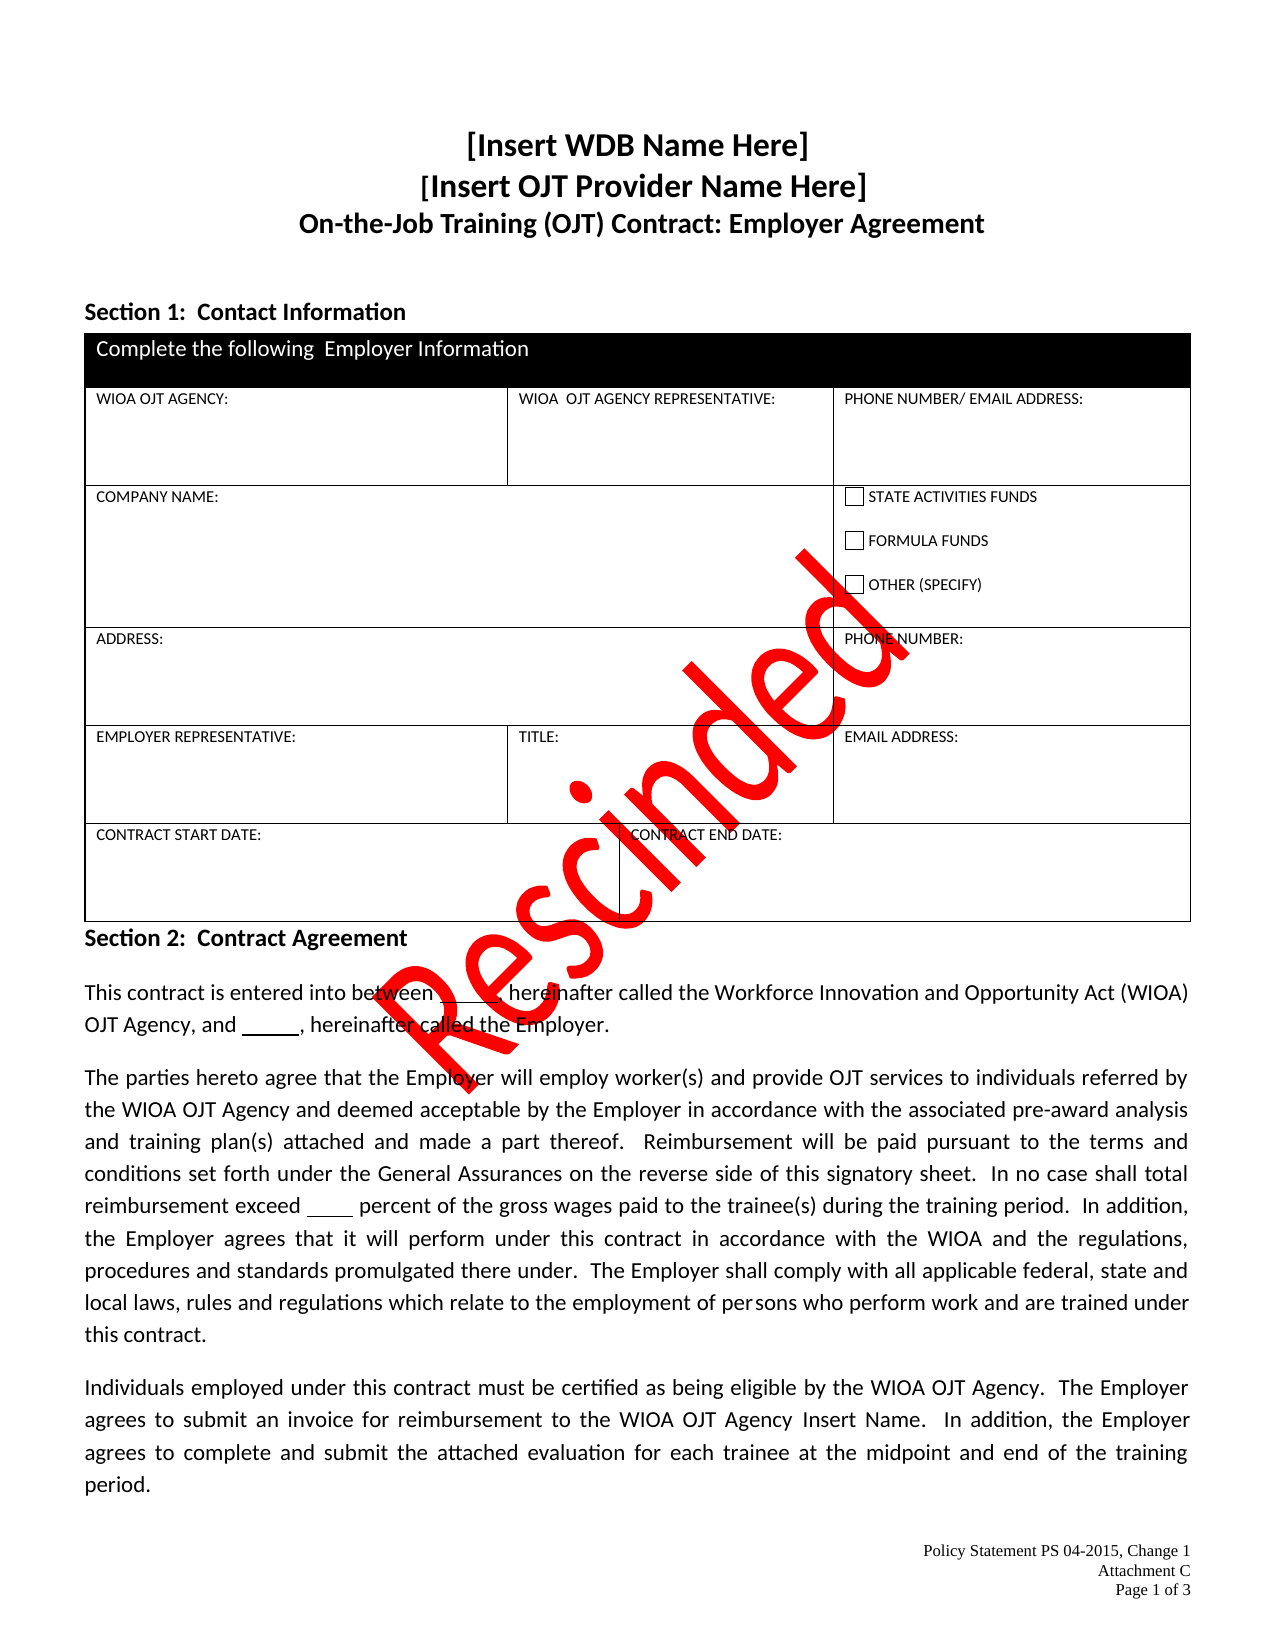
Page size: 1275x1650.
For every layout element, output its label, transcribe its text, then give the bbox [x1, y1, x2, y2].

table_cell company name: [86, 486, 833, 627]
table_cell contract end date: [620, 824, 1190, 921]
table_cell WIOA OJT Agency: [86, 388, 507, 485]
table_cell wiOa OJT agency representative: [508, 388, 833, 485]
table_cell Email Address: [834, 726, 1190, 823]
table_cell phone Number/ email address: [834, 388, 1190, 485]
title Section 1: Contact Information [84, 296, 1191, 327]
title [Insert OJT Provider Name Here] [84, 164, 1191, 205]
table_cell Contract Start Date: [86, 824, 619, 921]
table_header Complete the following Employer Information [86, 334, 1190, 387]
table_cell Address: [86, 628, 833, 725]
table_cell State Activities FUNDS Formula Funds other (specify) [834, 486, 1190, 627]
text Individuals employed under this contract must be certified as being eligible by the WIOA OJT Agency. The Employer agrees to submit an invoice for reimbursement to the WIOA OJT Agency Insert Name. In addition, the Employer agrees to complete and submit the attached evaluation for each trainee at the midpoint and end of the training period. [84, 1373, 1191, 1498]
text This contract is entered into between , hereinafter called the Workforce Innovation and Opportunity Act (WIOA) OJT Agency, and , hereinafter called the Employer. [84, 978, 1191, 1038]
table_cell phone number: [834, 628, 1190, 725]
text The parties hereto agree that the Employer will employ worker(s) and provide OJT services to individuals referred by the WIOA OJT Agency and deemed acceptable by the Employer in accordance with the associated pre-award analysis and training plan(s) attached and made a part thereof. Reimbursement will be paid pursuant to the terms and conditions set forth under the General Assurances on the reverse side of this signatory sheet. In no case shall total reimbursement exceed percent of the gross wages paid to the trainee(s) during the training period. In addition, the Employer agrees that it will perform under this contract in accordance with the WIOA and the regulations, procedures and standards promulgated there under. The Employer shall comply with all applicable federal, state and local laws, rules and regulations which relate to the employment of persons who perform work and are trained under this contract. [84, 1063, 1191, 1348]
text Section 2: Contract Agreement [84, 922, 1191, 952]
table_cell title: [508, 726, 833, 823]
title On-the-Job Training (OJT) Contract: Employer Agreement [93, 205, 1191, 241]
table_cell employer representative: [86, 726, 507, 823]
title [Insert WDB Name Here] [84, 124, 1191, 164]
